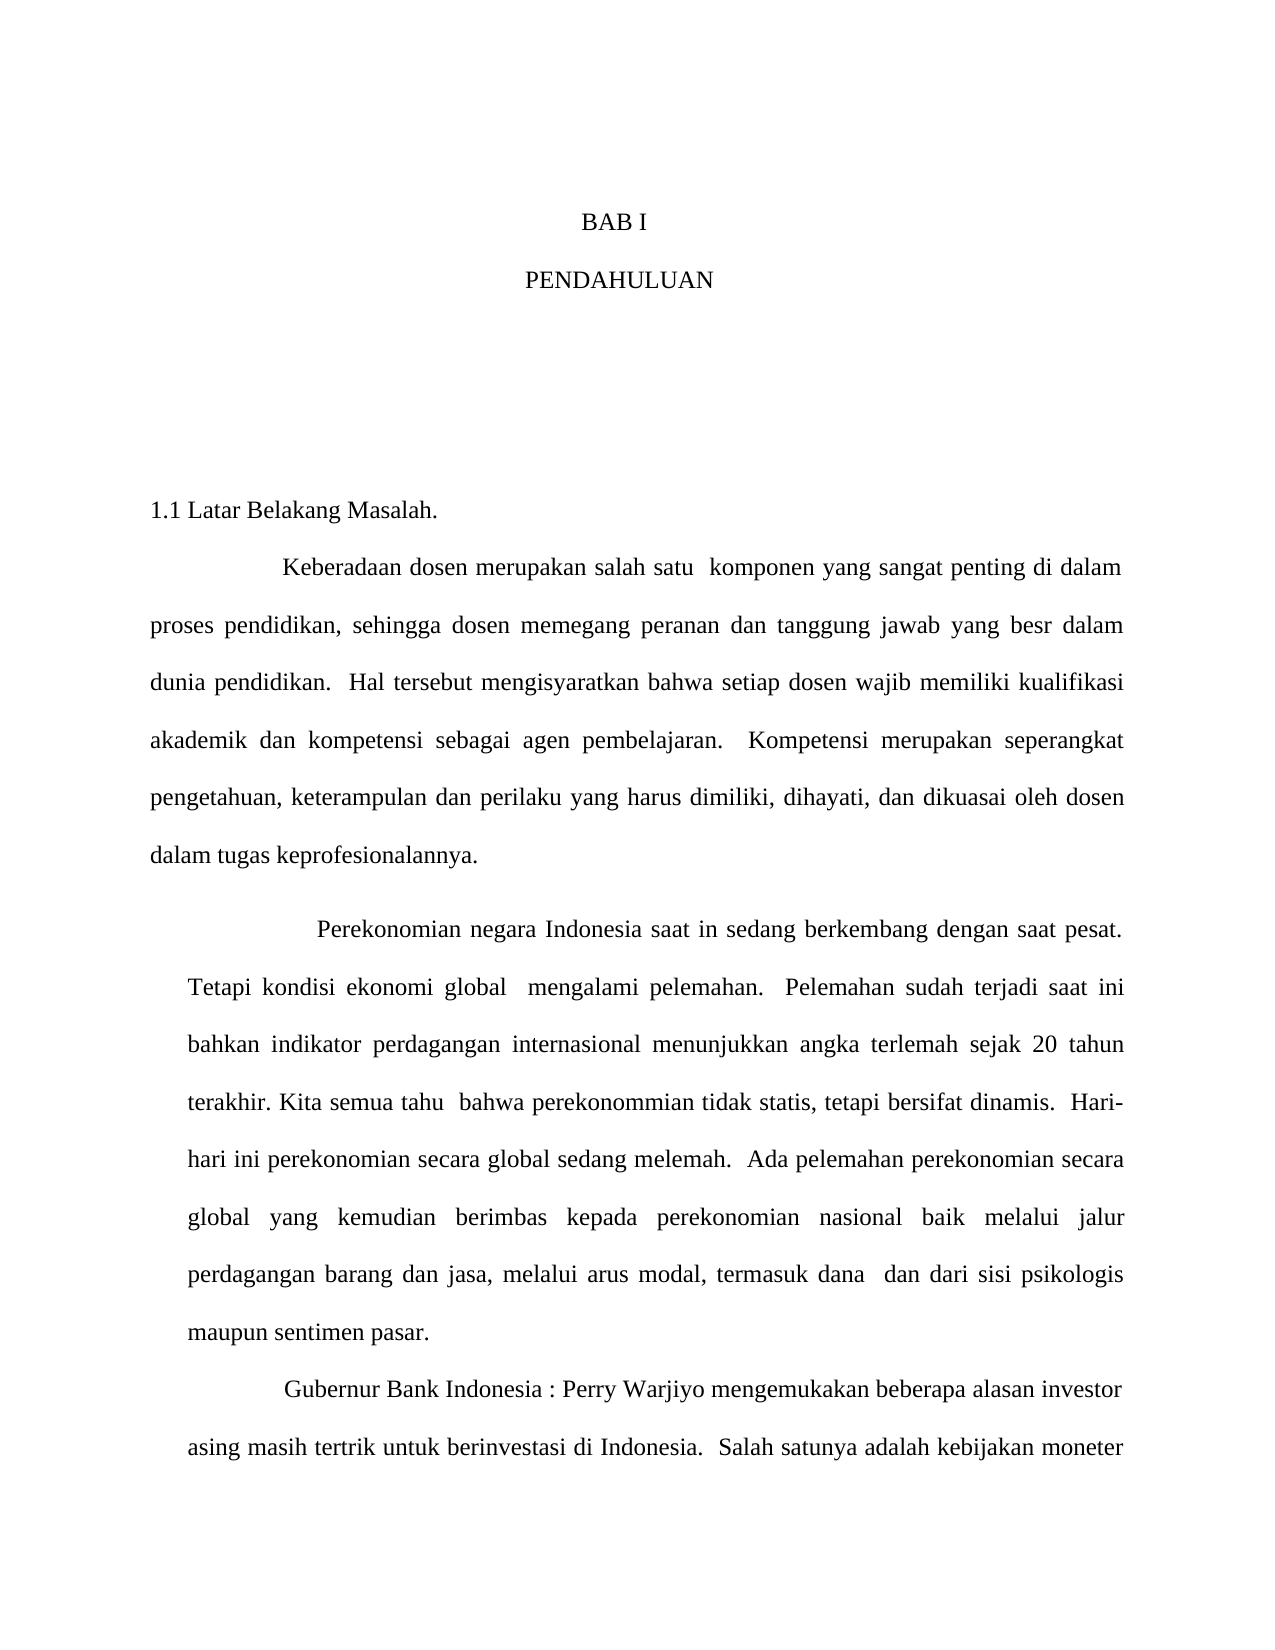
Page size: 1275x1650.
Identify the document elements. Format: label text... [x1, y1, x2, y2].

text Keberadaan dosen merupakan salah satu komponen yang sangat penting di dalam proses pendidikan, sehingga dosen memegang peranan dan tanggung jawab yang besr dalam dunia pendidikan. Hal tersebut mengisyaratkan bahwa setiap dosen wajib memiliki kualifikasi akademik dan kompetensi sebagai agen pembelajaran. Kompetensi merupakan seperangkat pengetahuan, keterampulan dan perilaku yang harus dimiliki, dihayati, dan dikuasai oleh dosen dalam tugas keprofesionalannya. [150, 552, 1125, 869]
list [187, 1374, 1125, 1460]
text BAB I [150, 207, 1125, 236]
list Perekonomian negara Indonesia saat in sedang berkembang dengan saat pesat. Tetapi kondisi ekonomi global mengalami pelemahan. Pelemahan sudah terjadi saat ini bahkan indikator perdagangan internasional menunjukkan angka terlemah sejak 20 tahun terakhir. Kita semua tahu bahwa perekonommian tidak statis, tetapi bersifat dinamis. Hari-hari ini perekonomian secara global sedang melemah. Ada pelemahan perekonomian secara global yang kemudian berimbas kepada perekonomian nasional baik melalui jalur perdagangan barang dan jasa, melalui arus modal, termasuk dana dan dari sisi psikologis maupun sentimen pasar. [187, 914, 1125, 1345]
text PENDAHULUAN [150, 265, 1125, 294]
list Latar Belakang Masalah. [150, 495, 1125, 524]
